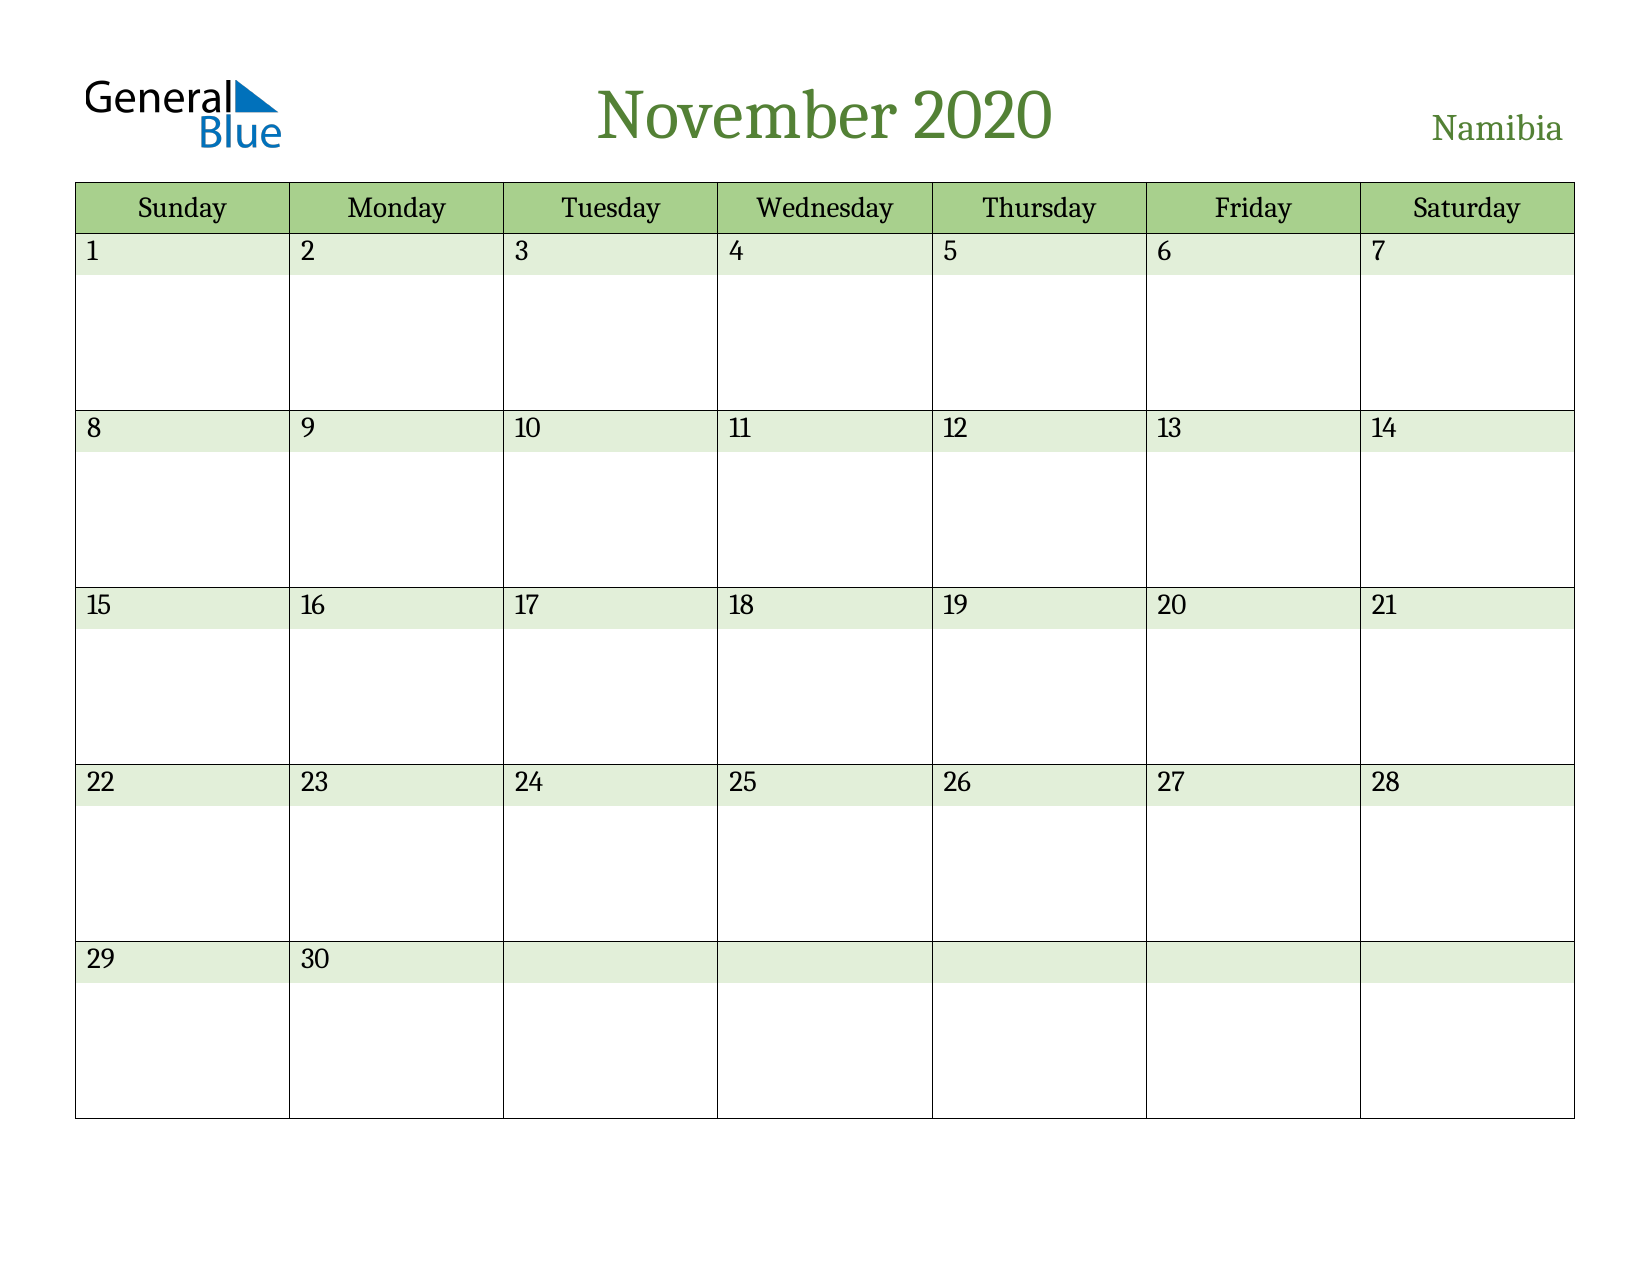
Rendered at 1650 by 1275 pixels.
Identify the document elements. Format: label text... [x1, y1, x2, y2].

table_cell [1147, 275, 1360, 410]
table_cell [1361, 629, 1574, 764]
table_cell 4 [718, 234, 932, 275]
table_cell 18 [718, 588, 932, 629]
table_cell 24 [504, 765, 717, 806]
table_cell 1 [76, 234, 289, 275]
table_cell 15 [76, 588, 289, 629]
table_cell [718, 452, 932, 587]
picture [86, 80, 281, 148]
table_cell [76, 275, 289, 410]
table_cell [718, 942, 932, 983]
table_cell Saturday [1361, 183, 1574, 233]
table_cell 7 [1361, 234, 1574, 275]
table_cell [933, 983, 1146, 1118]
table_cell [1147, 942, 1360, 983]
table_cell [504, 452, 717, 587]
table_cell [1147, 452, 1360, 587]
table_cell Thursday [933, 183, 1146, 233]
table_cell 11 [718, 411, 932, 452]
table_cell Sunday [76, 183, 289, 233]
table_header November 2020 [504, 75, 1146, 182]
table_header Namibia [1146, 75, 1574, 182]
table_cell 26 [933, 765, 1146, 806]
table_cell 30 [290, 942, 503, 983]
table_cell 17 [504, 588, 717, 629]
table_cell [1147, 629, 1360, 764]
table_cell 20 [1147, 588, 1360, 629]
table_cell [1361, 942, 1574, 983]
table_cell 3 [504, 234, 717, 275]
table_cell [718, 806, 932, 941]
table_cell 27 [1147, 765, 1360, 806]
table_cell [1147, 806, 1360, 941]
table_cell 19 [933, 588, 1146, 629]
table_cell 9 [290, 411, 503, 452]
table_cell [718, 629, 932, 764]
table_cell [290, 629, 503, 764]
table_cell [504, 983, 717, 1118]
table_cell 13 [1147, 411, 1360, 452]
table_cell 12 [933, 411, 1146, 452]
table_cell 29 [76, 942, 289, 983]
table_cell 22 [76, 765, 289, 806]
table_cell [718, 275, 932, 410]
table_cell [1361, 806, 1574, 941]
table_cell 28 [1361, 765, 1574, 806]
table_cell [76, 629, 289, 764]
table_cell [290, 806, 503, 941]
table_cell [933, 629, 1146, 764]
table_cell 10 [504, 411, 717, 452]
table_cell [933, 942, 1146, 983]
table_cell 16 [290, 588, 503, 629]
table_cell 6 [1147, 234, 1360, 275]
table_header [76, 75, 503, 182]
table_cell [504, 942, 717, 983]
table_cell [76, 806, 289, 941]
table_cell Monday [290, 183, 503, 233]
table_cell [1361, 452, 1574, 587]
table_cell [933, 806, 1146, 941]
table_cell [933, 452, 1146, 587]
table_cell [76, 452, 289, 587]
table_cell [1361, 983, 1574, 1118]
table_cell [290, 452, 503, 587]
table_cell Wednesday [718, 183, 932, 233]
table_cell 14 [1361, 411, 1574, 452]
table_cell 21 [1361, 588, 1574, 629]
table_cell Friday [1147, 183, 1360, 233]
table_cell [504, 806, 717, 941]
table_cell 2 [290, 234, 503, 275]
table_cell [1147, 983, 1360, 1118]
table_cell 8 [76, 411, 289, 452]
table_cell [1361, 275, 1574, 410]
table_cell 5 [933, 234, 1146, 275]
table_cell Tuesday [504, 183, 717, 233]
table_cell 25 [718, 765, 932, 806]
table_cell [718, 983, 932, 1118]
table_cell 23 [290, 765, 503, 806]
table_cell [290, 275, 503, 410]
table_cell [933, 275, 1146, 410]
table_cell [76, 983, 289, 1118]
table_cell [504, 629, 717, 764]
table_cell [290, 983, 503, 1118]
table_cell [504, 275, 717, 410]
